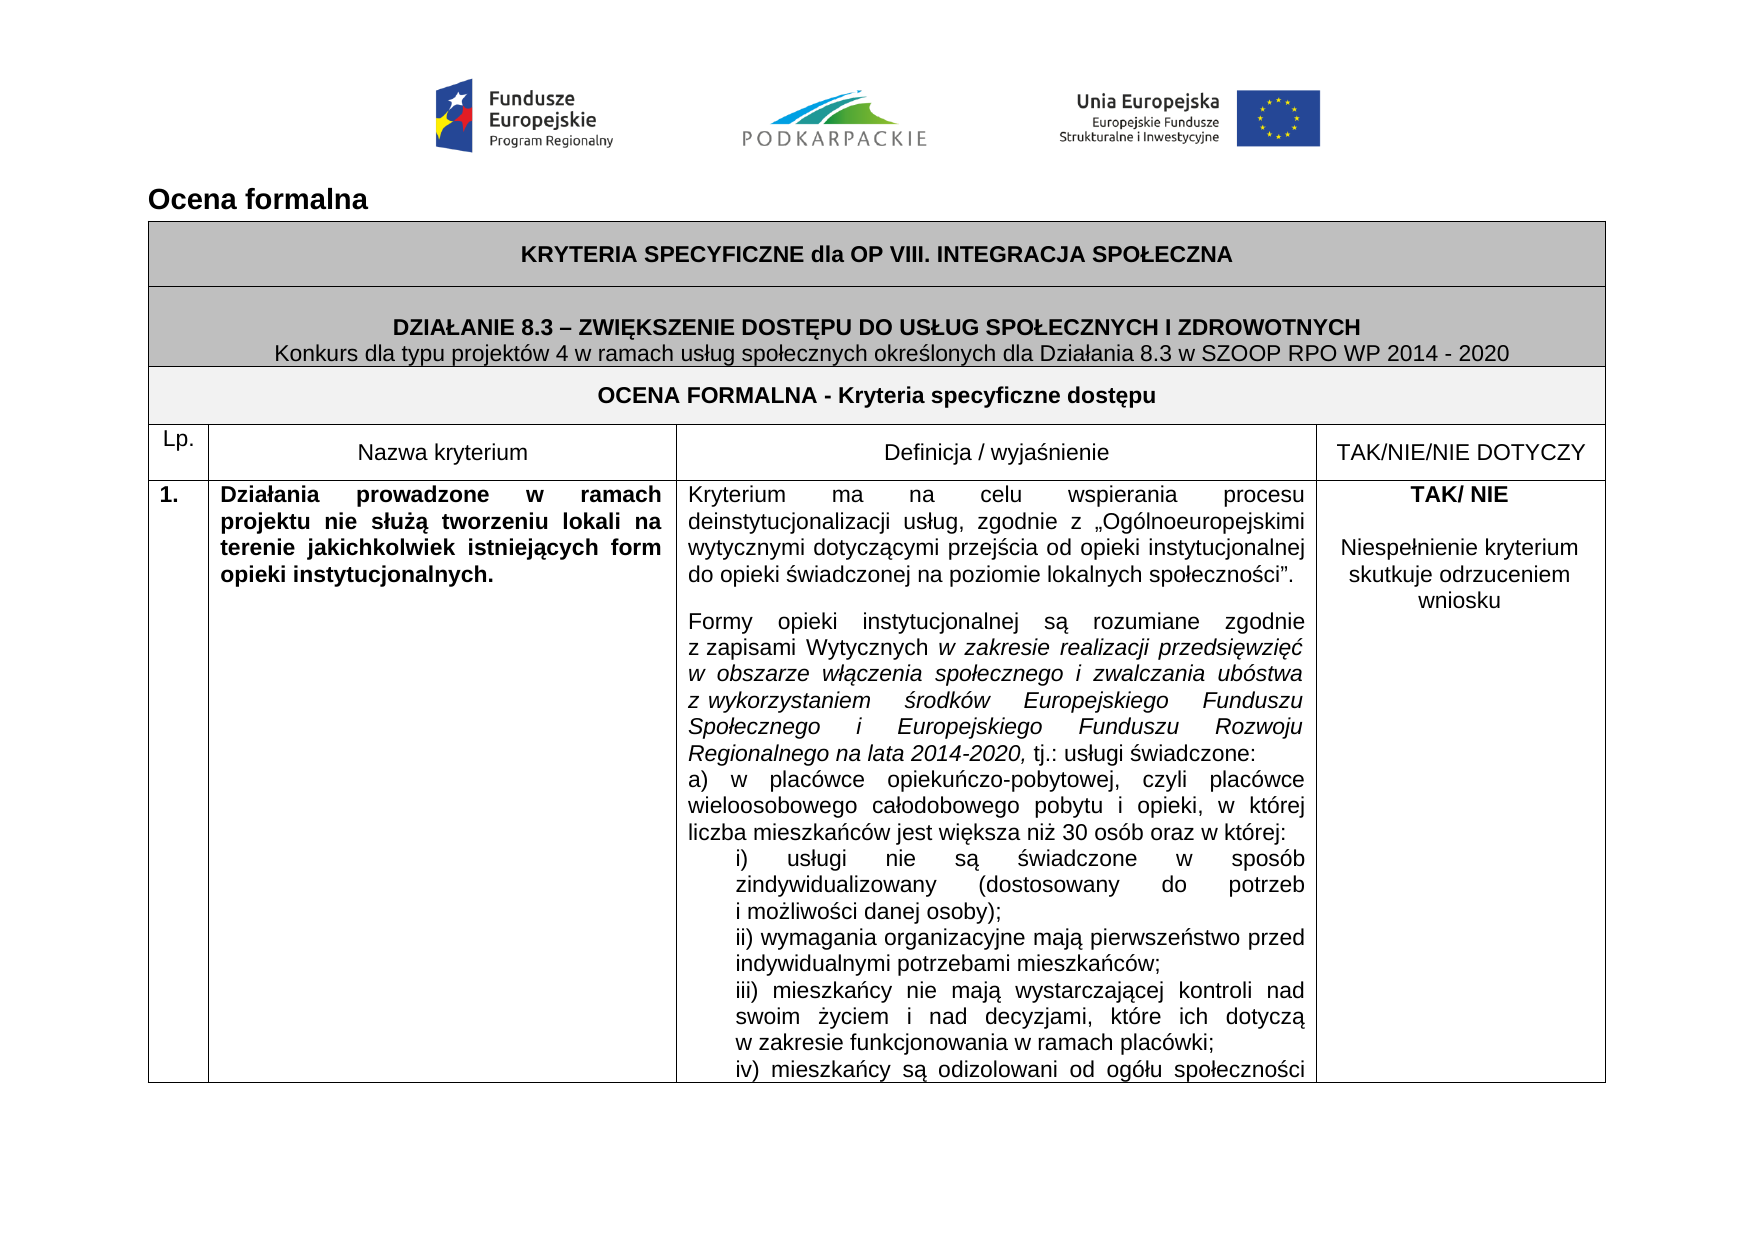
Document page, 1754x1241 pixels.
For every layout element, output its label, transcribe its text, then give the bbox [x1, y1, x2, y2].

table_header KRYTERIA SPECYFICZNE dla OP VIII. INTEGRACJA SPOŁECZNA [149, 222, 1605, 286]
table_cell DZIAŁANIE 8.3 – ZWIĘKSZENIE DOSTĘPU DO USŁUG SPOŁECZNYCH I ZDROWOTNYCH Konkurs dla typu projektów 4 w ramach usług społecznych określonych dla Działania 8.3 w SZOOP RPO WP 2014 - 2020 [149, 287, 1605, 366]
table_cell OCENA FORMALNA - Kryteria specyficzne dostępu [149, 367, 1605, 424]
table_cell TAK/ NIE Niespełnienie kryterium skutkuje odrzuceniem wniosku [1317, 481, 1605, 1082]
table_cell TAK/NIE/NIE DOTYCZY [1317, 425, 1605, 480]
table_cell 1. [149, 481, 208, 1082]
table_cell Lp. [149, 425, 208, 480]
table_cell Działania prowadzone w ramach projektu nie służą tworzeniu lokali na terenie jakichkolwiek istniejących form opieki instytucjonalnych. [209, 481, 676, 1082]
picture [404, 59, 1350, 182]
table_cell Nazwa kryterium [209, 425, 676, 480]
table_cell Definicja / wyjaśnienie [677, 425, 1316, 480]
text Ocena formalna [148, 182, 1606, 216]
